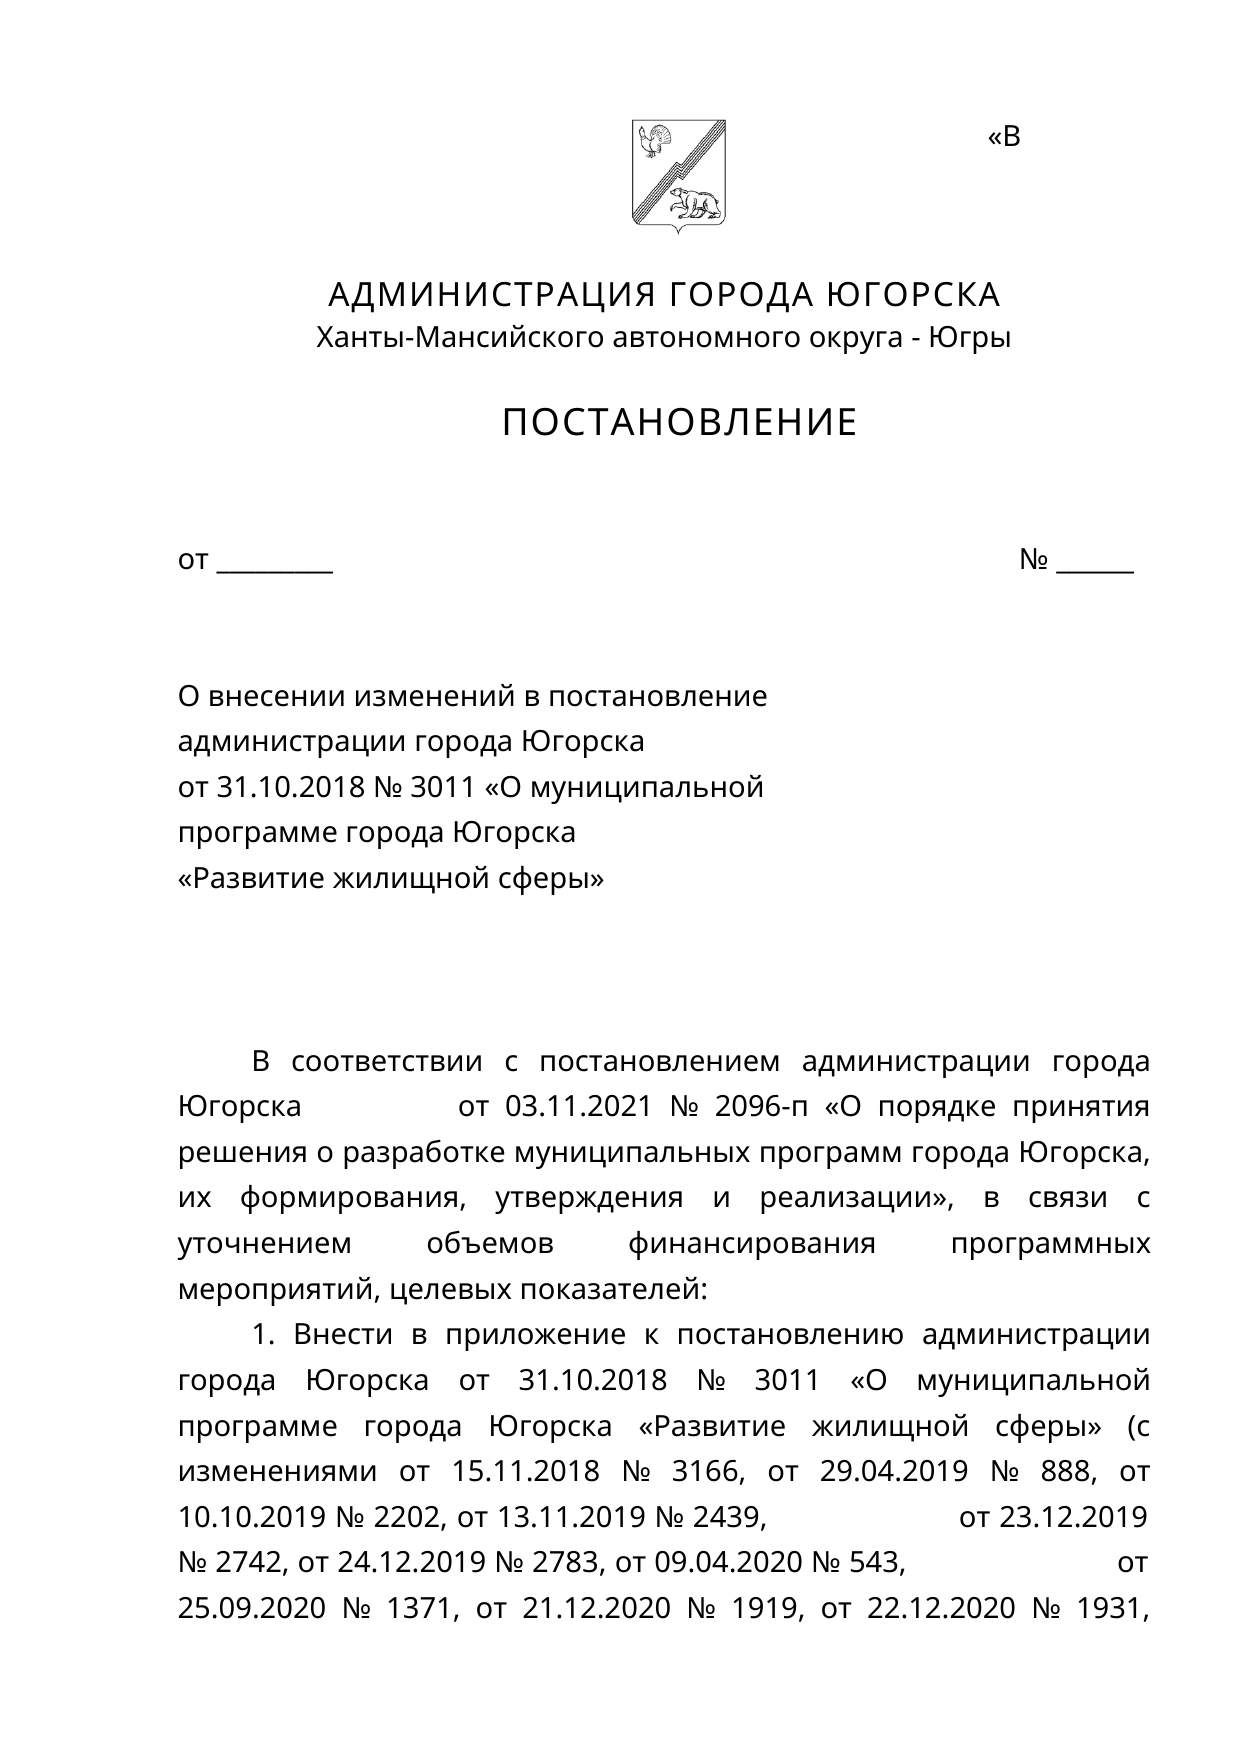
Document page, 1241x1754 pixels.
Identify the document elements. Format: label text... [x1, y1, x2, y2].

text от _________ № ______ [177, 538, 1152, 578]
text В соответствии с постановлением администрации города Югорска от 03.11.2021 № 2096-п «О порядке принятия решения о разработке муниципальных программ города Югорска, их формирования, утверждения и реализации», в связи с уточнением объемов финансирования программных мероприятий, целевых показателей: [177, 1040, 1152, 1308]
picture [631, 118, 727, 237]
text АДМИНИСТРАЦИЯ ГОРОДА ЮГОРСКА [177, 271, 1152, 316]
text Ханты-Мансийского автономного округа - Югры [177, 316, 1152, 356]
text от 31.10.2018 № 3011 «О муниципальной [177, 766, 1152, 806]
text «Развитие жилищной сферы» [177, 857, 1152, 897]
text О внесении изменений в постановление [177, 675, 1152, 714]
text администрации города Югорска [177, 721, 1152, 760]
list ПОСТАНОВЛЕНИЕ [177, 396, 1181, 447]
text программе города Югорска [177, 812, 1152, 851]
